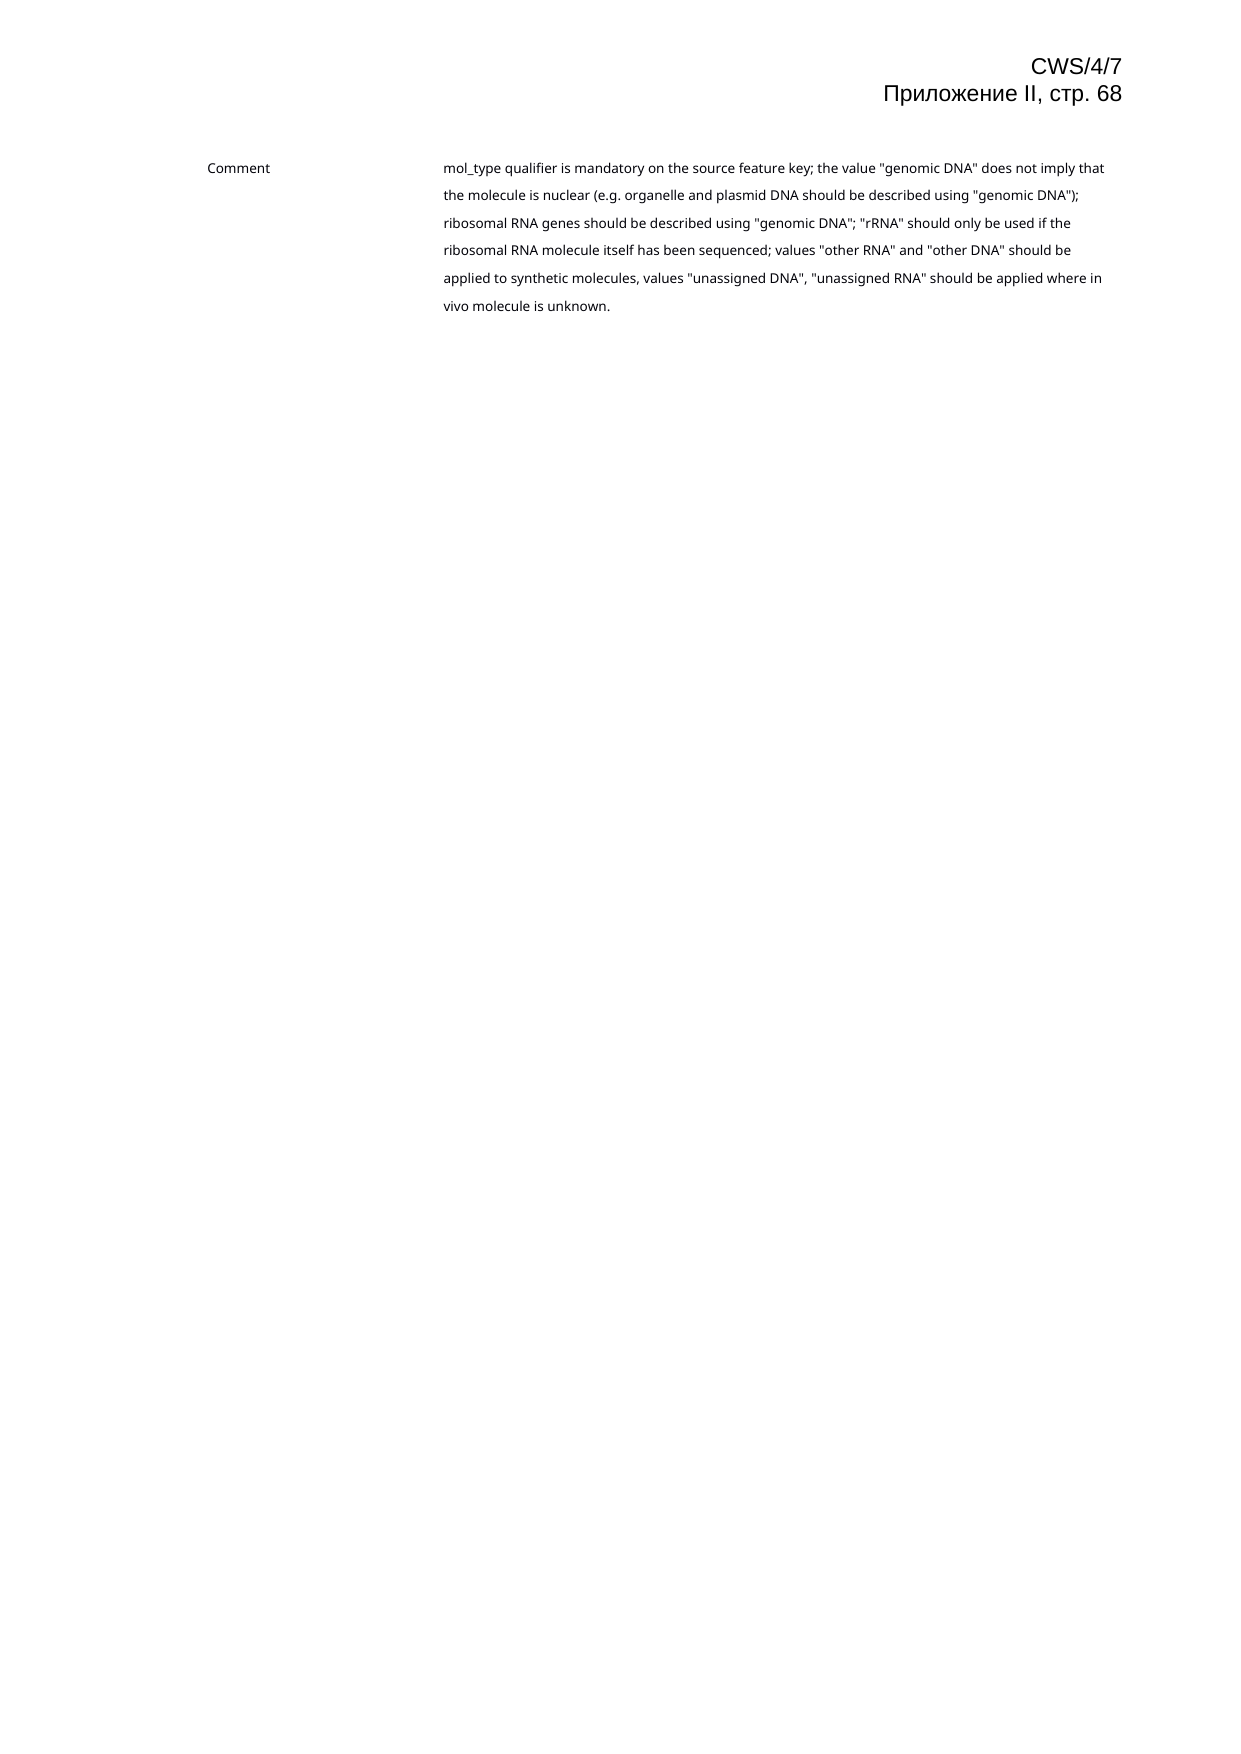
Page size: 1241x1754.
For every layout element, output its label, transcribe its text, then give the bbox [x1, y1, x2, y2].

text Comment mol_type qualifier is mandatory on the source feature key; the value "genomic DNA" does not imply that the molecule is nuclear (e.g. organelle and plasmid DNA should be described using "genomic DNA"); ribosomal RNA genes should be described using "genomic DNA"; "rRNA" should only be used if the ribosomal RNA molecule itself has been sequenced; values "other RNA" and "other DNA" should be applied to synthetic molecules, values "unassigned DNA", "unassigned RNA" should be applied where in vivo molecule is unknown. [207, 158, 1122, 315]
